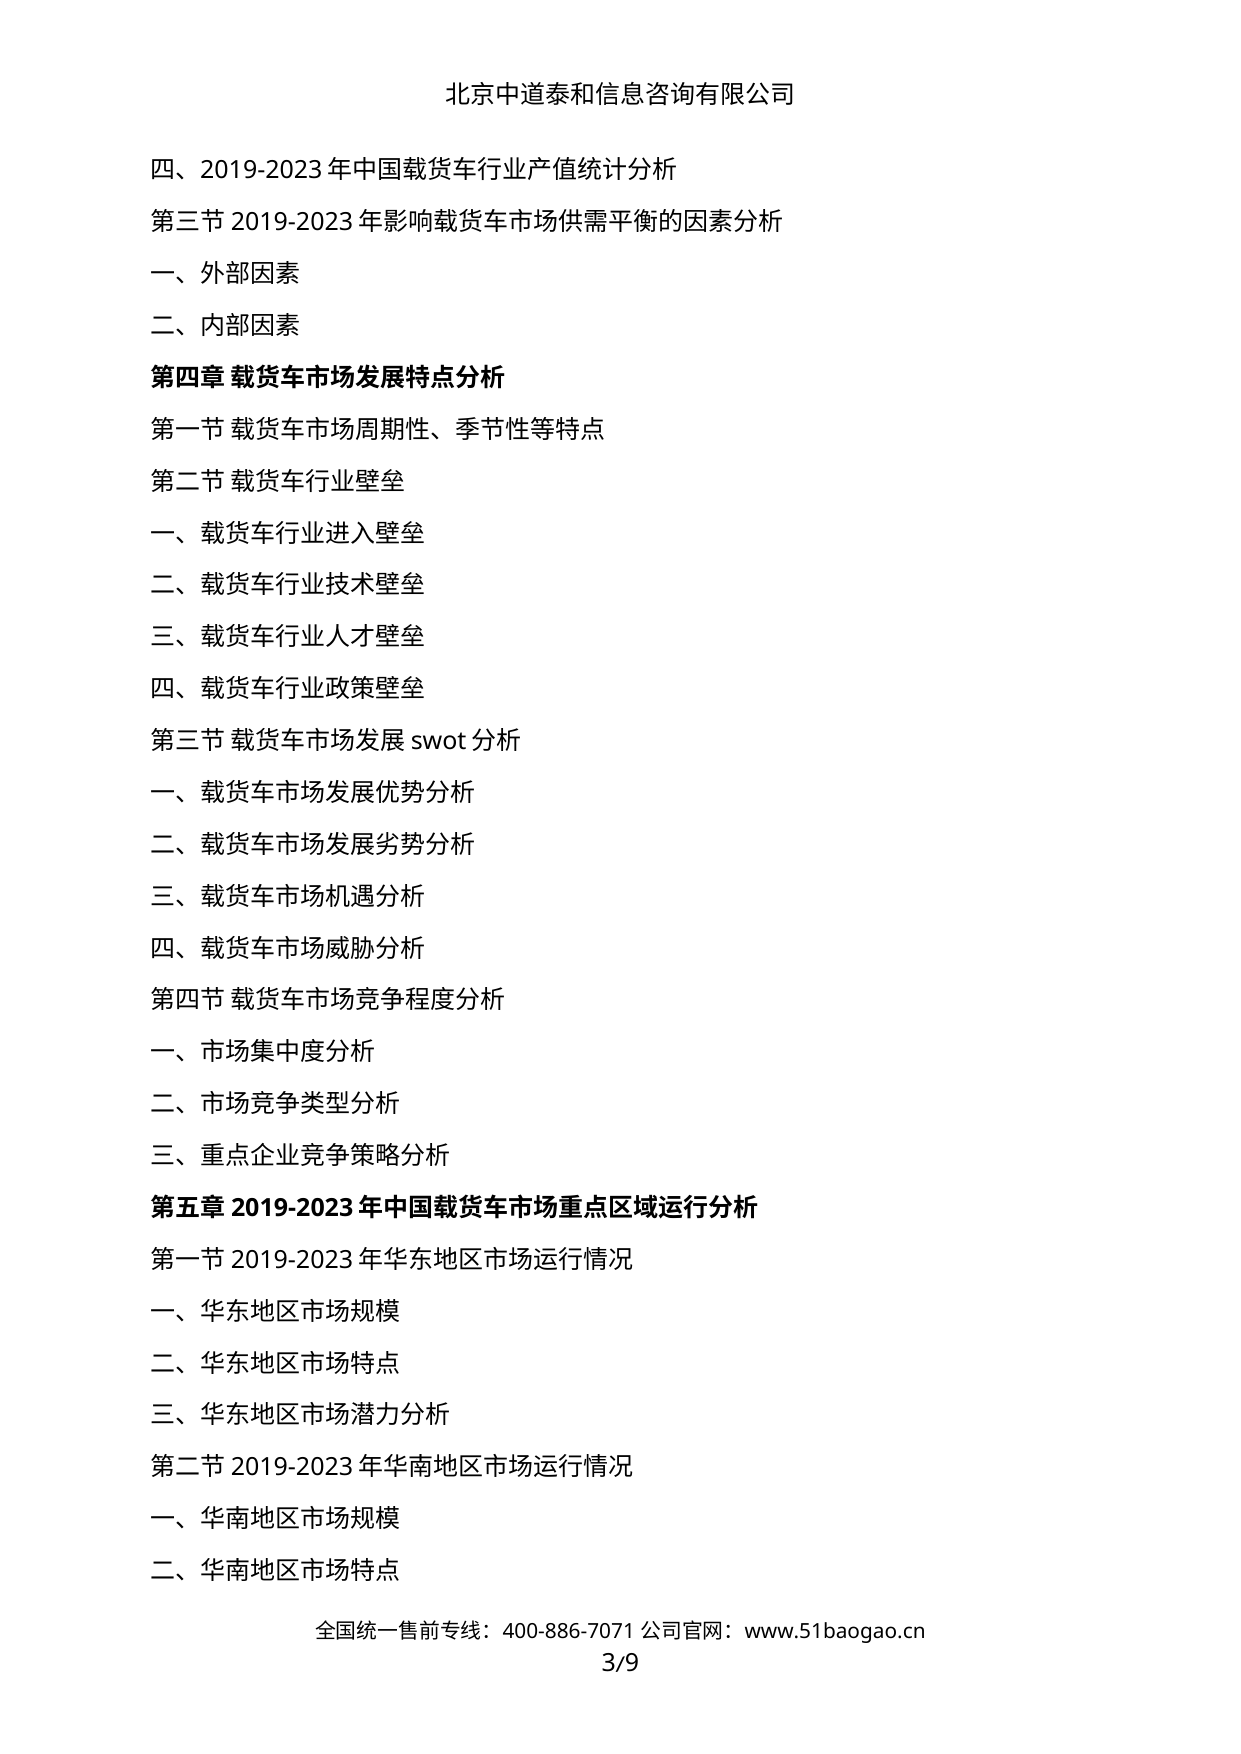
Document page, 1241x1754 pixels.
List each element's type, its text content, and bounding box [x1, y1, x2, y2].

text 第一节 2019-2023年华东地区市场运行情况 [150, 1239, 1090, 1276]
text 二、内部因素 [150, 306, 1090, 342]
text 三、华东地区市场潜力分析 [150, 1395, 1090, 1431]
text 四、载货车行业政策壁垒 [150, 669, 1090, 705]
text 二、华南地区市场特点 [150, 1551, 1090, 1587]
text 第三节 2019-2023年影响载货车市场供需平衡的因素分析 [150, 202, 1090, 238]
text 四、载货车市场威胁分析 [150, 928, 1090, 964]
text 第一节 载货车市场周期性、季节性等特点 [150, 409, 1090, 446]
text 第五章 2019-2023年中国载货车市场重点区域运行分析 [150, 1187, 1090, 1224]
text 一、华东地区市场规模 [150, 1291, 1090, 1327]
text 二、载货车行业技术壁垒 [150, 565, 1090, 601]
text 第二节 2019-2023年华南地区市场运行情况 [150, 1447, 1090, 1483]
text 第四章 载货车市场发展特点分析 [150, 357, 1090, 394]
text 一、外部因素 [150, 254, 1090, 290]
text 一、市场集中度分析 [150, 1032, 1090, 1068]
text 一、载货车市场发展优势分析 [150, 772, 1090, 809]
text 一、华南地区市场规模 [150, 1499, 1090, 1535]
text 第二节 载货车行业壁垒 [150, 461, 1090, 497]
text 二、华东地区市场特点 [150, 1343, 1090, 1379]
text 三、载货车行业人才壁垒 [150, 617, 1090, 653]
text 三、重点企业竞争策略分析 [150, 1136, 1090, 1172]
text 第四节 载货车市场竞争程度分析 [150, 980, 1090, 1016]
text 三、载货车市场机遇分析 [150, 876, 1090, 912]
text 四、2019-2023年中国载货车行业产值统计分析 [150, 150, 1090, 186]
text 一、载货车行业进入壁垒 [150, 513, 1090, 549]
text 二、市场竞争类型分析 [150, 1084, 1090, 1120]
text 二、载货车市场发展劣势分析 [150, 824, 1090, 861]
text 第三节 载货车市场发展swot分析 [150, 721, 1090, 757]
